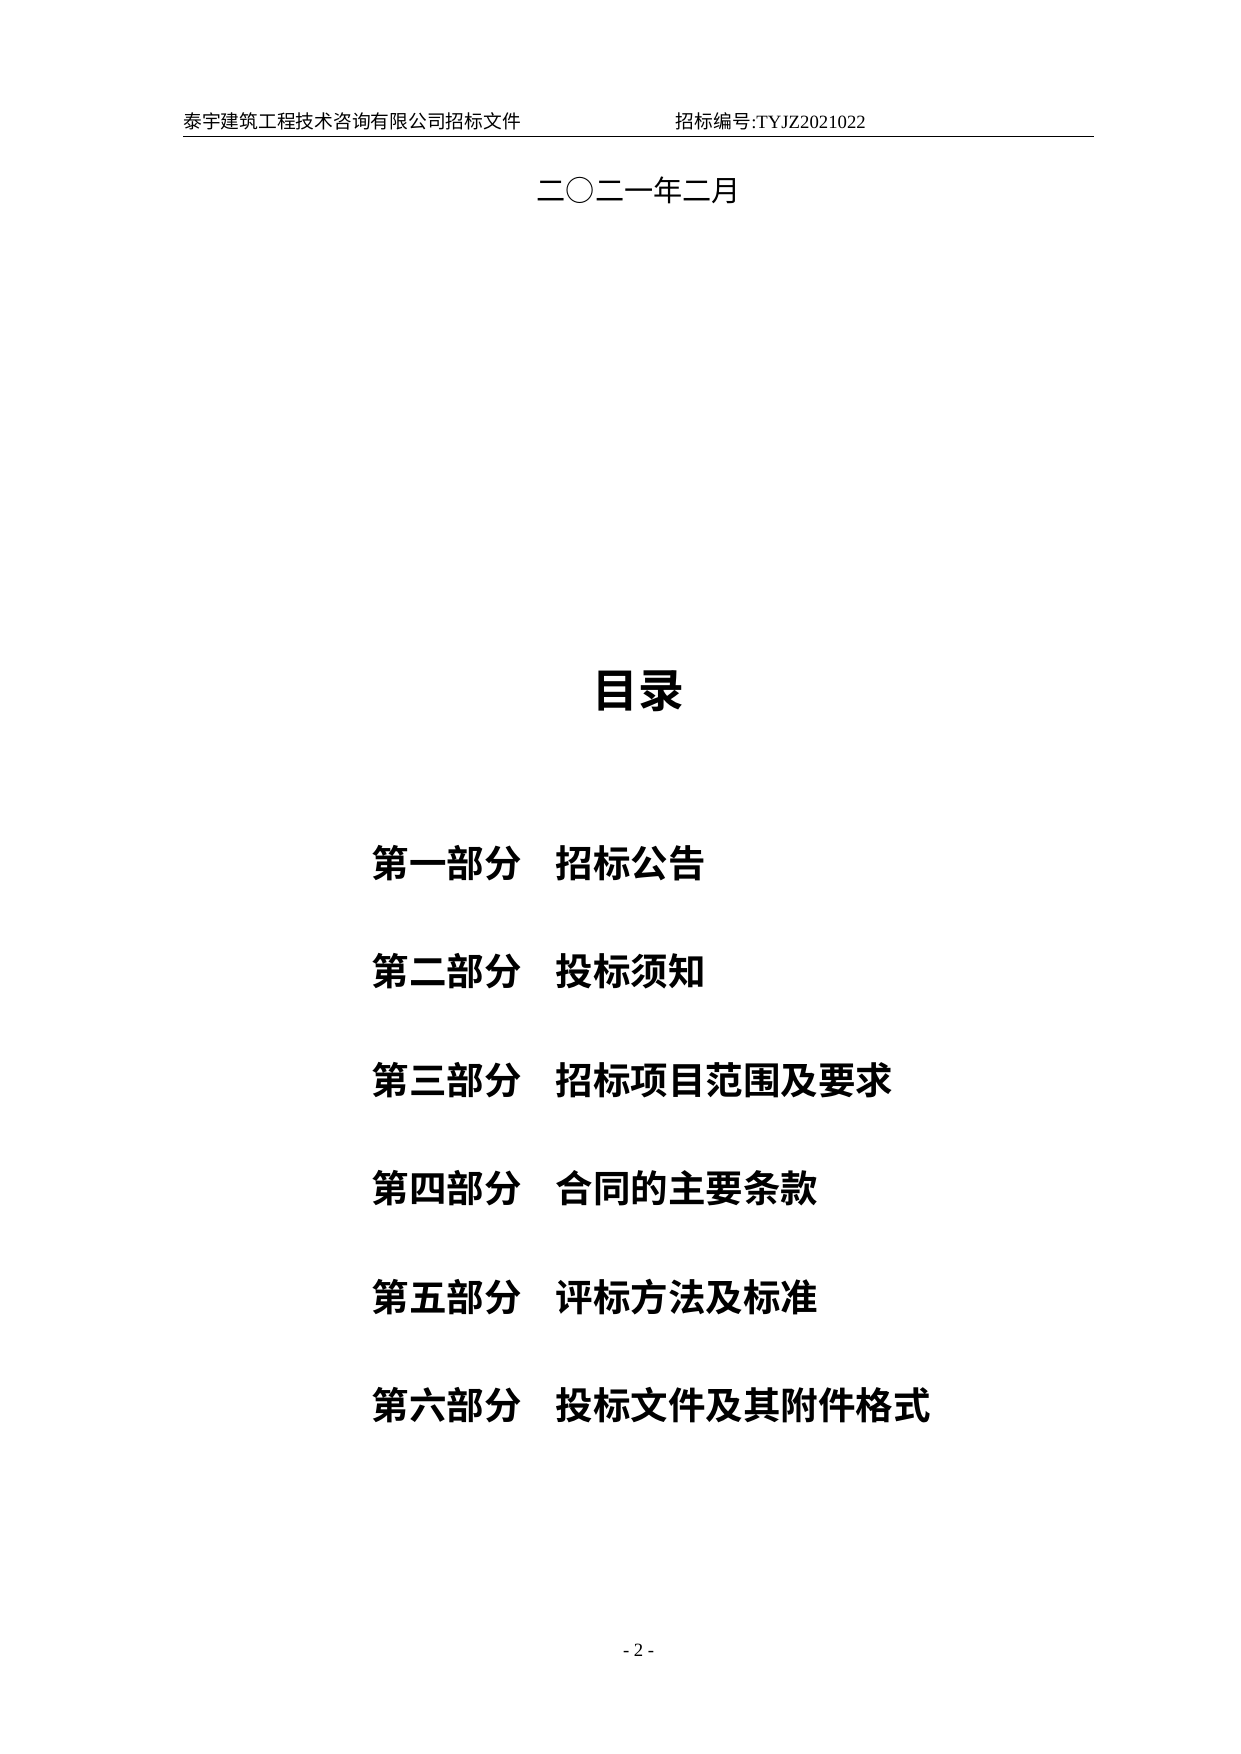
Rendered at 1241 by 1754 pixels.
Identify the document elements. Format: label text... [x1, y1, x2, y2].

table_cell 二○二一年二月 [232, 156, 1045, 221]
text 第三部分 招标项目范围及要求 [183, 1051, 1094, 1105]
text 第一部分 招标公告 [183, 833, 1094, 888]
text 目录 [183, 638, 1094, 736]
text 第四部分 合同的主要条款 [183, 1159, 1094, 1213]
text 第五部分 评标方法及标准 [183, 1268, 1094, 1322]
text 第二部分 投标须知 [183, 942, 1094, 996]
text 第六部分 投标文件及其附件格式 [183, 1376, 1094, 1431]
